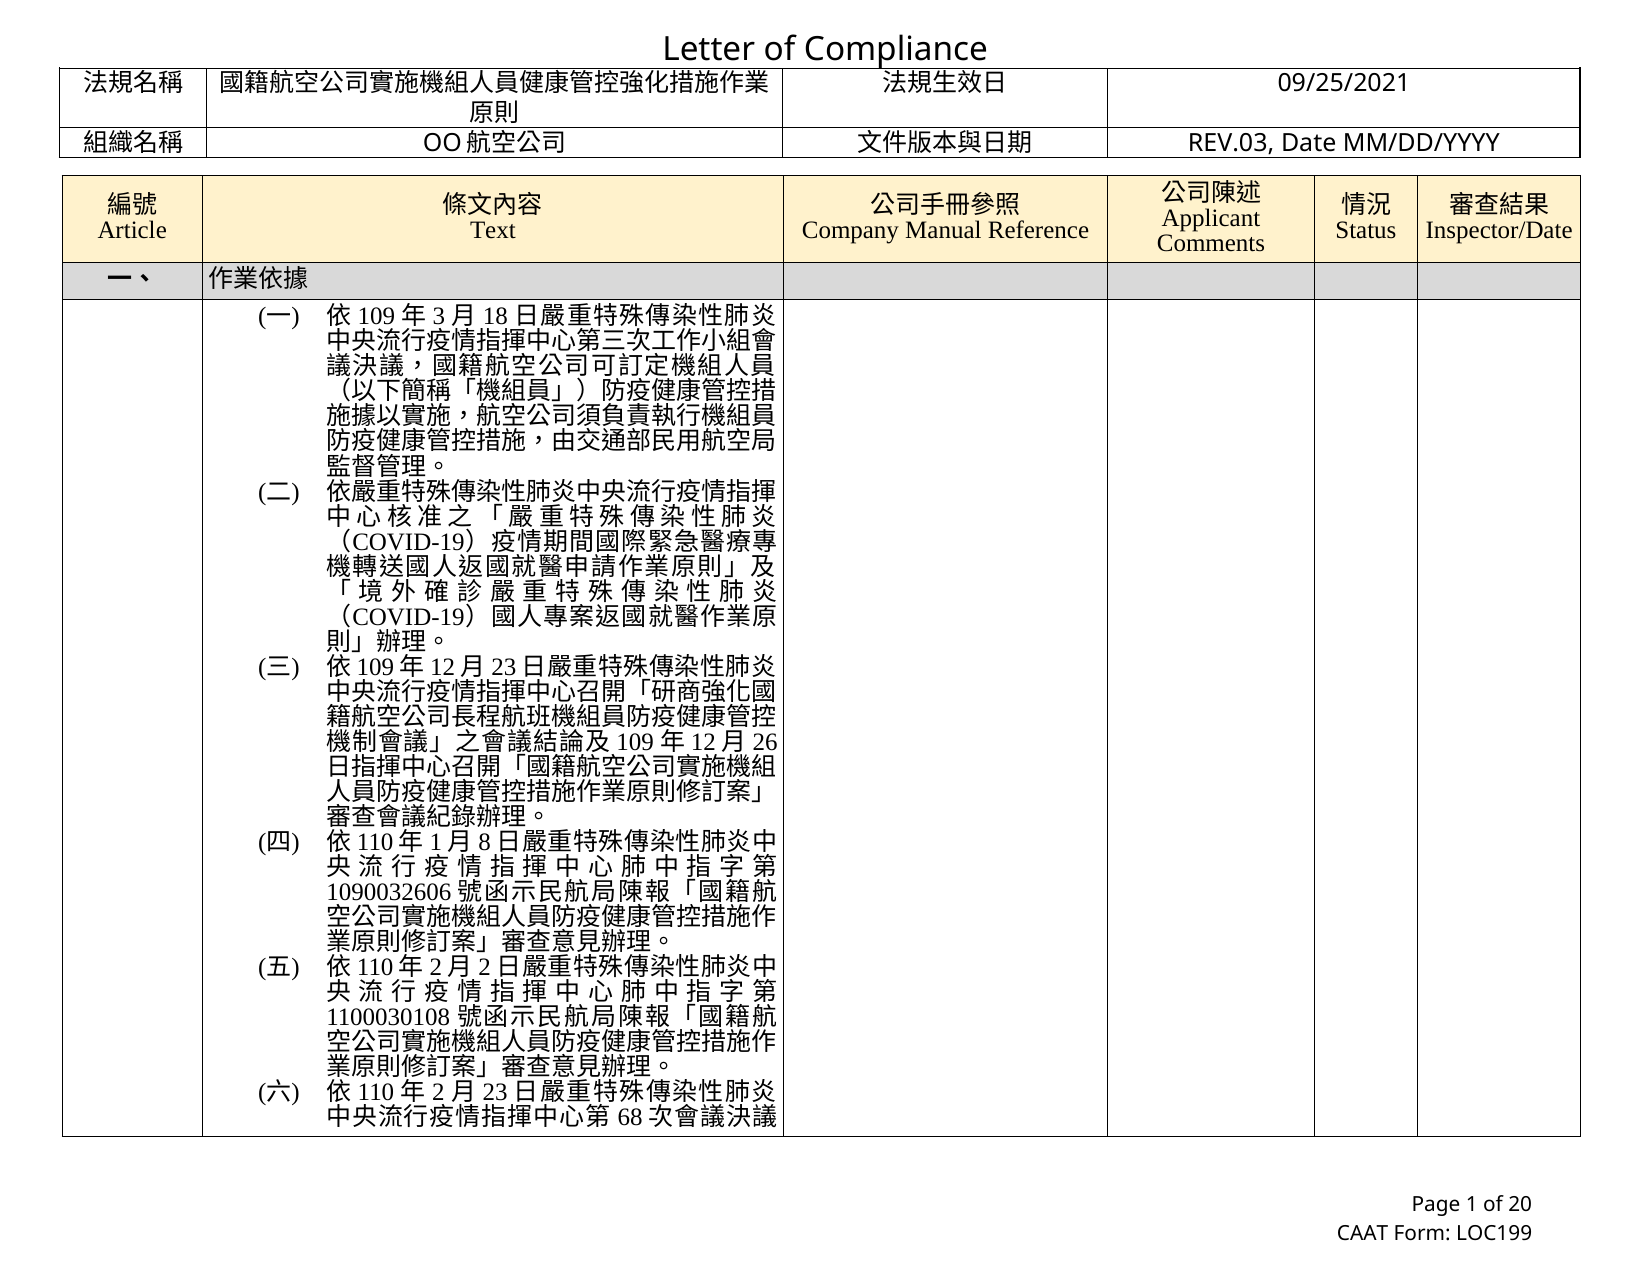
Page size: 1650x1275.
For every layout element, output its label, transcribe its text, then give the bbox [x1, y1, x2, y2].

table_cell [63, 300, 202, 1136]
table_cell [1418, 263, 1580, 299]
table_cell [784, 263, 1107, 299]
table_header 條文內容 Text [203, 176, 783, 262]
table_header 編號 Article [63, 176, 202, 262]
table_cell [1418, 300, 1580, 1136]
table_cell [1108, 300, 1314, 1136]
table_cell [203, 300, 783, 1136]
table_header 情況 Status [1315, 176, 1417, 262]
table_cell 作業依據 [203, 263, 783, 299]
table_cell [784, 300, 1107, 1136]
table_cell [1108, 263, 1314, 299]
table_cell [1315, 300, 1417, 1136]
table_header 公司陳述 Applicant Comments [1108, 176, 1314, 262]
table_header 審查結果 Inspector/Date [1418, 176, 1580, 262]
table_cell 一、 [63, 263, 202, 299]
table_header 公司手冊參照 Company Manual Reference [784, 176, 1107, 262]
table_cell [1315, 263, 1417, 299]
